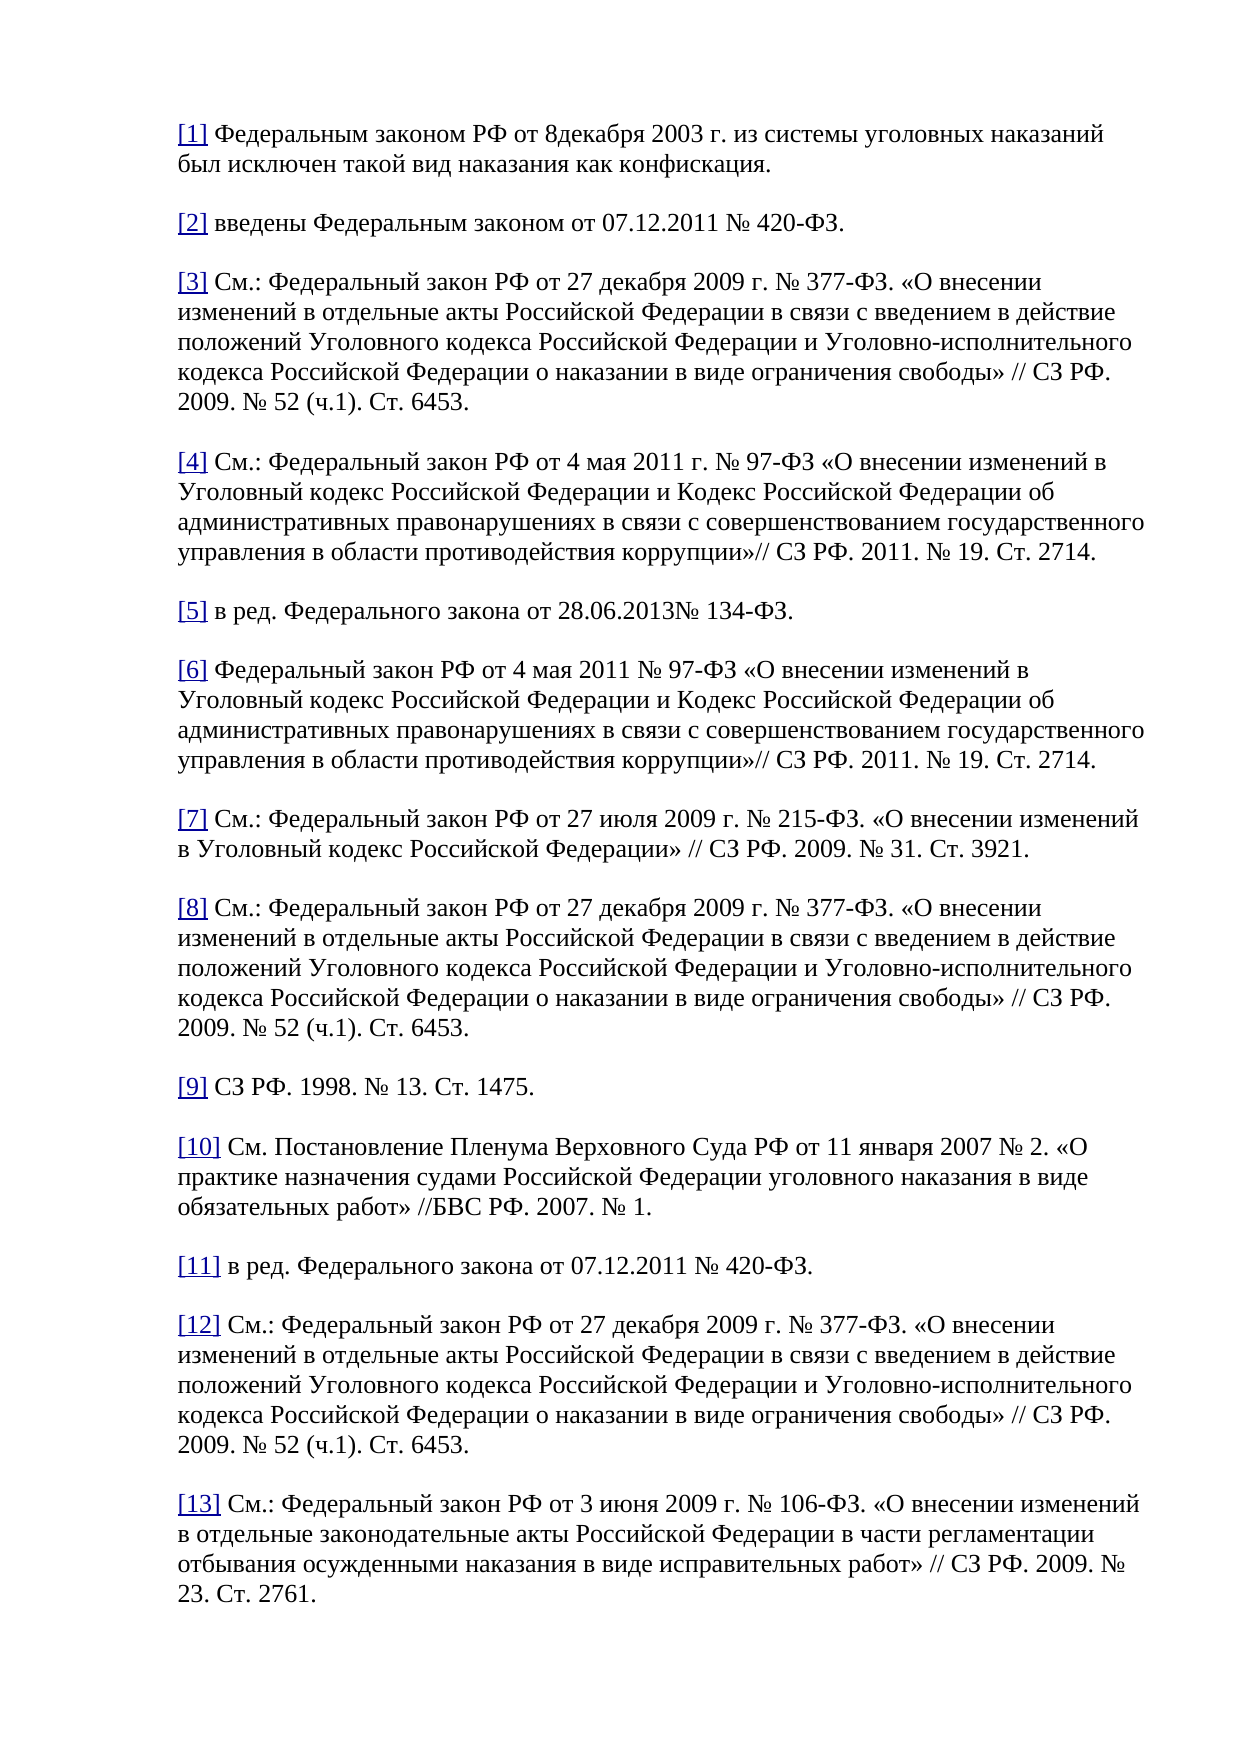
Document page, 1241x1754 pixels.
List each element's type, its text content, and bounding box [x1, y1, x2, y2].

text [10] См. Постановление Пленума Верховного Суда РФ от 11 января 2007 № 2. «О практике назначения судами Российской Федерации уголовного наказания в виде обязательных работ» //БВС РФ. 2007. № 1. [177, 1131, 1152, 1221]
text [13] См.: Федеральный закон РФ от 3 июня 2009 г. № 106-ФЗ. «О внесении изменений в отдельные законодательные акты Российской Федерации в части регламентации отбывания осужденными наказания в виде исправительных работ» // СЗ РФ. 2009. № 23. Ст. 2761. [177, 1488, 1152, 1608]
text [2] введены Федеральным законом от 07.12.2011 № 420-ФЗ. [177, 207, 1152, 237]
text [8] См.: Федеральный закон РФ от 27 декабря 2009 г. № 377-ФЗ. «О внесении изменений в отдельные акты Российской Федерации в связи с введением в действие положений Уголовного кодекса Российской Федерации и Уголовно-исполнительного кодекса Российской Федерации о наказании в виде ограничения свободы» // СЗ РФ. 2009. № 52 (ч.1). Ст. 6453. [177, 892, 1152, 1042]
text [11] в ред. Федерального закона от 07.12.2011 № 420-ФЗ. [177, 1250, 1152, 1280]
text [3] См.: Федеральный закон РФ от 27 декабря 2009 г. № 377-ФЗ. «О внесении изменений в отдельные акты Российской Федерации в связи с введением в действие положений Уголовного кодекса Российской Федерации и Уголовно-исполнительного кодекса Российской Федерации о наказании в виде ограничения свободы» // СЗ РФ. 2009. № 52 (ч.1). Ст. 6453. [177, 266, 1152, 416]
text [12] См.: Федеральный закон РФ от 27 декабря 2009 г. № 377-ФЗ. «О внесении изменений в отдельные акты Российской Федерации в связи с введением в действие положений Уголовного кодекса Российской Федерации и Уголовно-исполнительного кодекса Российской Федерации о наказании в виде ограничения свободы» // СЗ РФ. 2009. № 52 (ч.1). Ст. 6453. [177, 1309, 1152, 1459]
text [9] СЗ РФ. 1998. № 13. Ст. 1475. [177, 1071, 1152, 1101]
text [7] См.: Федеральный закон РФ от 27 июля 2009 г. № 215-ФЗ. «О внесении изменений в Уголовный кодекс Российской Федерации» // СЗ РФ. 2009. № 31. Ст. 3921. [177, 803, 1152, 863]
text [6] Федеральный закон РФ от 4 мая 2011 № 97-ФЗ «О внесении изменений в Уголовный кодекс Российской Федерации и Кодекс Российской Федерации об административных правонарушениях в связи с совершенствованием государственного управления в области противодействия коррупции»// СЗ РФ. 2011. № 19. Ст. 2714. [177, 654, 1152, 774]
text [1] Федеральным законом РФ от 8декабря 2003 г. из системы уголовных наказаний был исключен такой вид наказания как конфискация. [177, 118, 1152, 178]
text [5] в ред. Федерального закона от 28.06.2013№ 134-ФЗ. [177, 595, 1152, 625]
text [4] См.: Федеральный закон РФ от 4 мая 2011 г. № 97-ФЗ «О внесении изменений в Уголовный кодекс Российской Федерации и Кодекс Российской Федерации об административных правонарушениях в связи с совершенствованием государственного управления в области противодействия коррупции»// СЗ РФ. 2011. № 19. Ст. 2714. [177, 446, 1152, 566]
